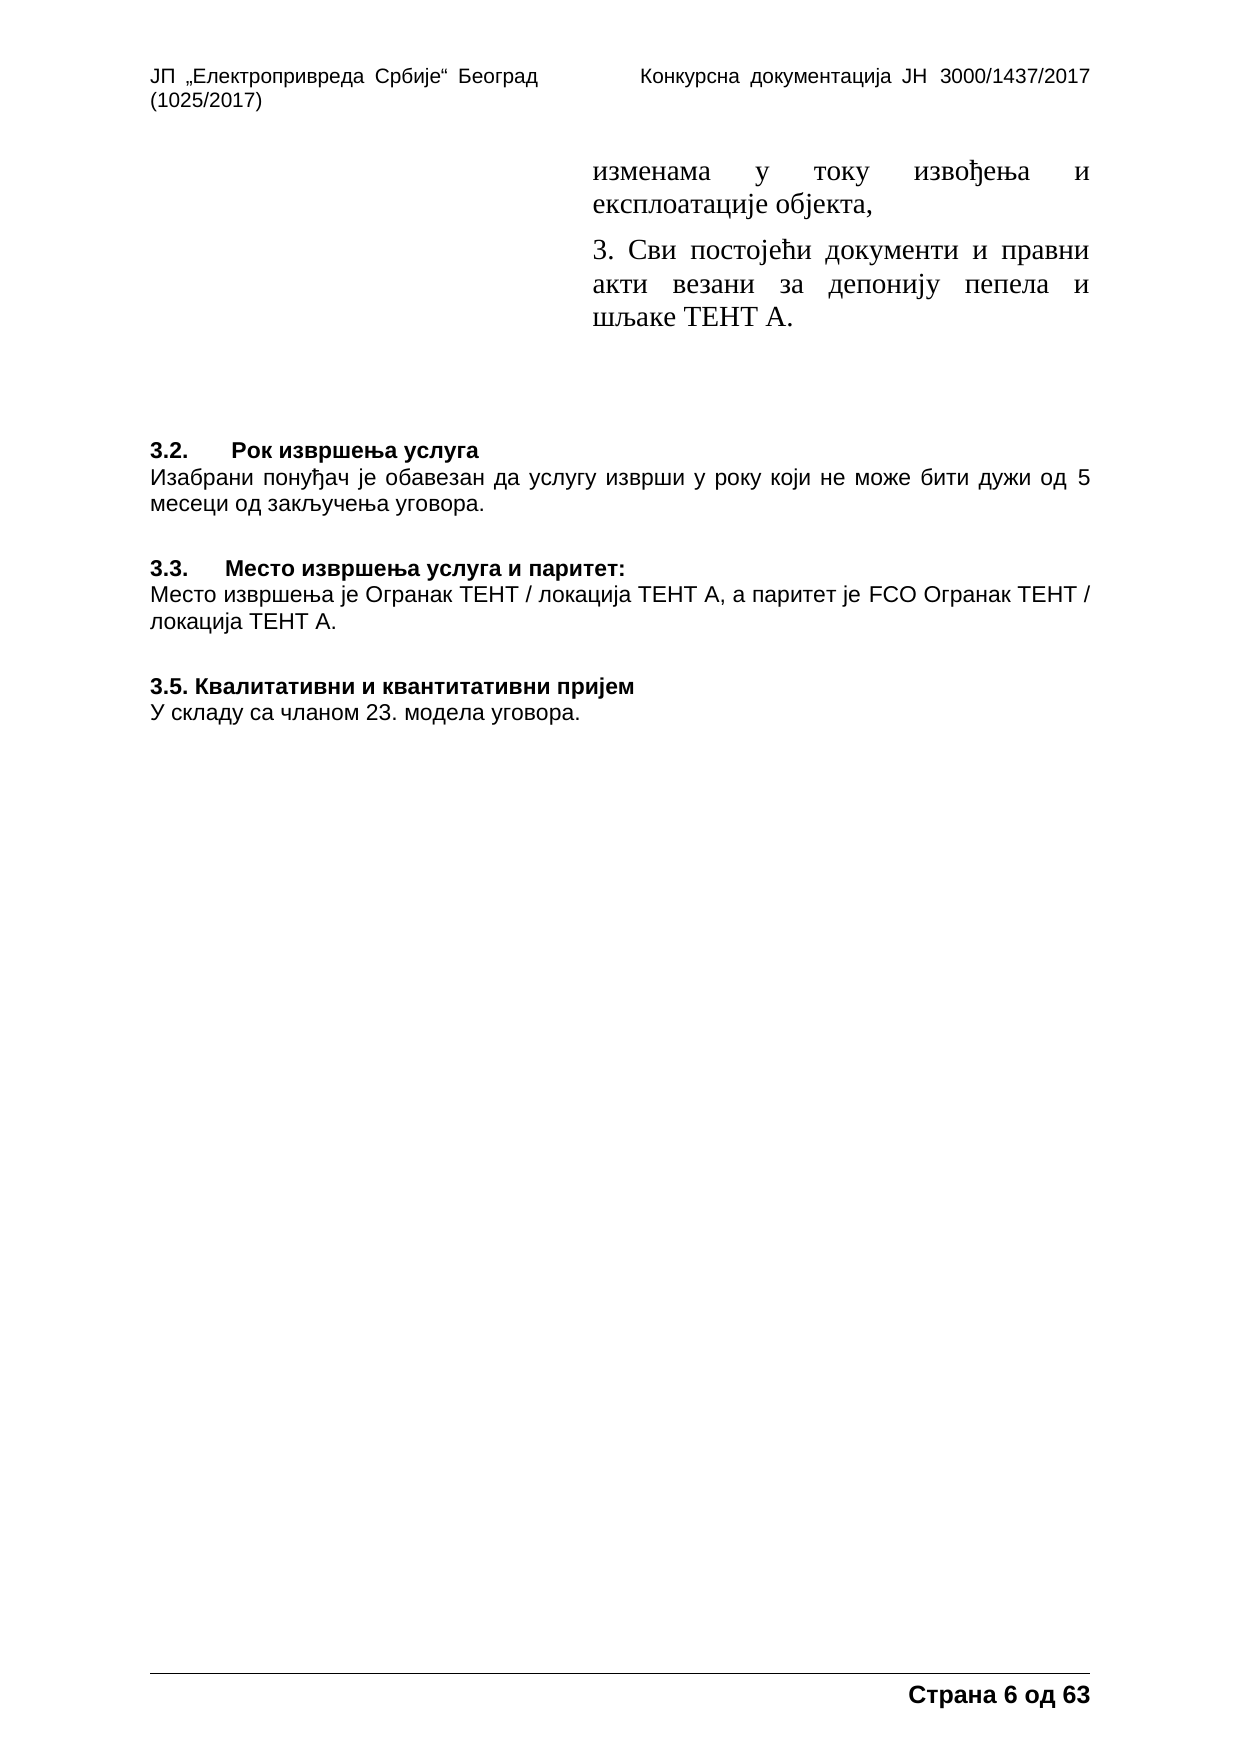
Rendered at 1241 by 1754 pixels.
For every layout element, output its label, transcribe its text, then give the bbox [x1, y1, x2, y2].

text Место извршења је Огранак ТЕНТ / локација ТЕНТ А, а паритет је FCO Огранак ТЕНТ / локација ТЕНТ А. [150, 581, 1090, 634]
text 3. Сви постојећи документи и правни акти везани за депонију пепела и шљаке ТЕНТ А. [592, 232, 1090, 333]
list У складу са чланом 23. модела уговора. [150, 699, 1090, 726]
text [592, 153, 1090, 220]
subtitle Место извршења услуга и паритет: [150, 555, 1090, 581]
list Изабрани понуђач је обавезан да услугу изврши у року који не може бити дужи од 5 месеци од закључења уговора. [150, 463, 1090, 516]
subtitle 3.5. Квалитативни и квантитативни пријем [150, 673, 1090, 699]
subtitle Рок извршења услуга [150, 437, 1090, 463]
